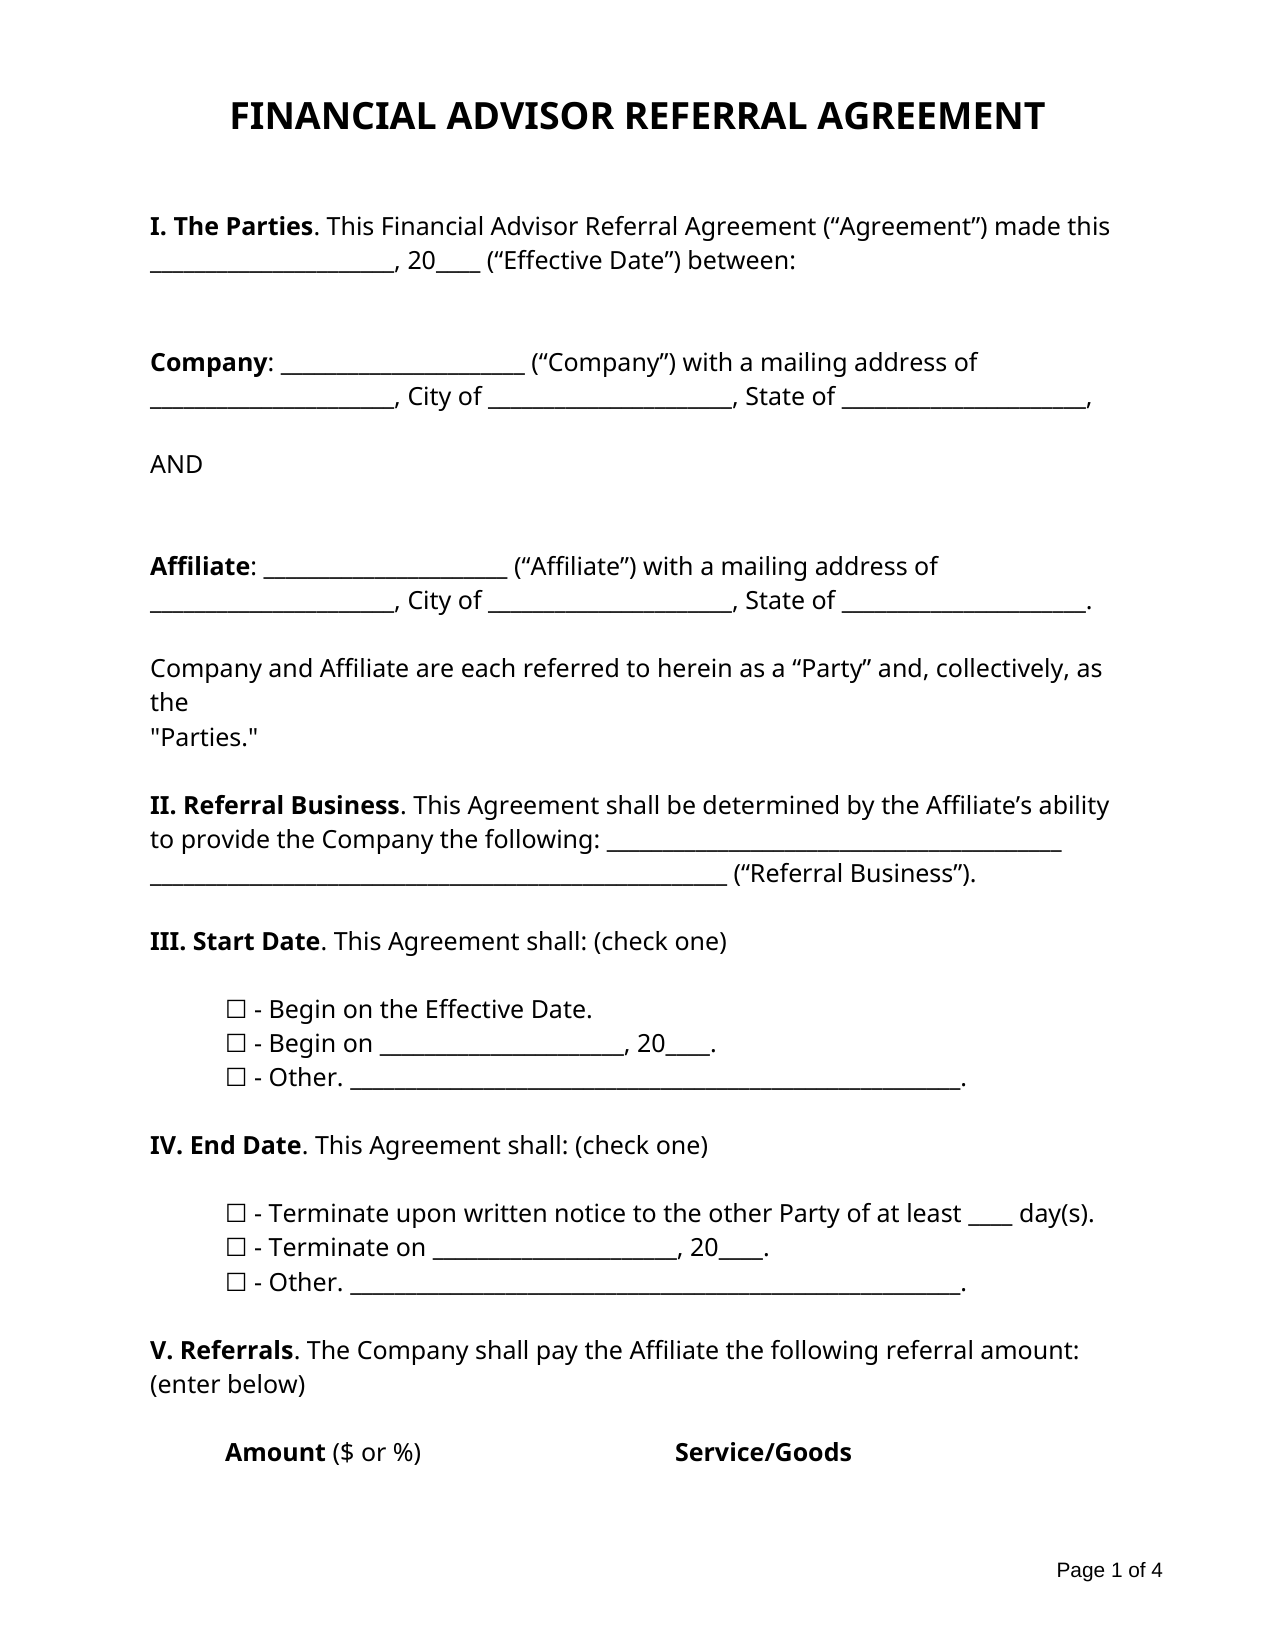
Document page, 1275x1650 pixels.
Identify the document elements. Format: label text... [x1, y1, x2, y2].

text II. Referral Business. This Agreement shall be determined by the Affiliate’s ability to provide the Company the following: _________________________________________ [150, 787, 1125, 855]
text ☐ - Other. _______________________________________________________. [225, 1060, 1125, 1094]
text Affiliate: ______________________ (“Affiliate”) with a mailing address of ______________________, City of ______________________, State of ______________________. [150, 549, 1125, 617]
text ____________________________________________________ (“Referral Business”). [150, 855, 1125, 889]
text ☐ - Begin on ______________________, 20____. [225, 1026, 1125, 1060]
text Company: ______________________ (“Company”) with a mailing address of ______________________, City of ______________________, State of ______________________, [150, 344, 1125, 413]
text III. Start Date. This Agreement shall: (check one) [150, 923, 1125, 958]
text Company and Affiliate are each referred to herein as a “Party” and, collectively, as the [150, 651, 1125, 719]
text Amount ($ or %) Service/Goods [225, 1434, 1125, 1468]
text ☐ - Other. _______________________________________________________. [225, 1264, 1125, 1298]
text ☐ - Begin on the Effective Date. [225, 992, 1125, 1026]
text AND [150, 447, 1125, 481]
text "Parties." [150, 719, 1125, 753]
text V. Referrals. The Company shall pay the Affiliate the following referral amount: (enter below) [150, 1332, 1125, 1400]
text I. The Parties. This Financial Advisor Referral Agreement (“Agreement”) made this ______________________, 20____ (“Effective Date”) between: [150, 208, 1125, 276]
text ☐ - Terminate on ______________________, 20____. [225, 1230, 1125, 1264]
text ☐ - Terminate upon written notice to the other Party of at least ____ day(s). [225, 1196, 1125, 1230]
text IV. End Date. This Agreement shall: (check one) [150, 1128, 1125, 1162]
text FINANCIAL ADVISOR REFERRAL AGREEMENT [150, 89, 1125, 140]
